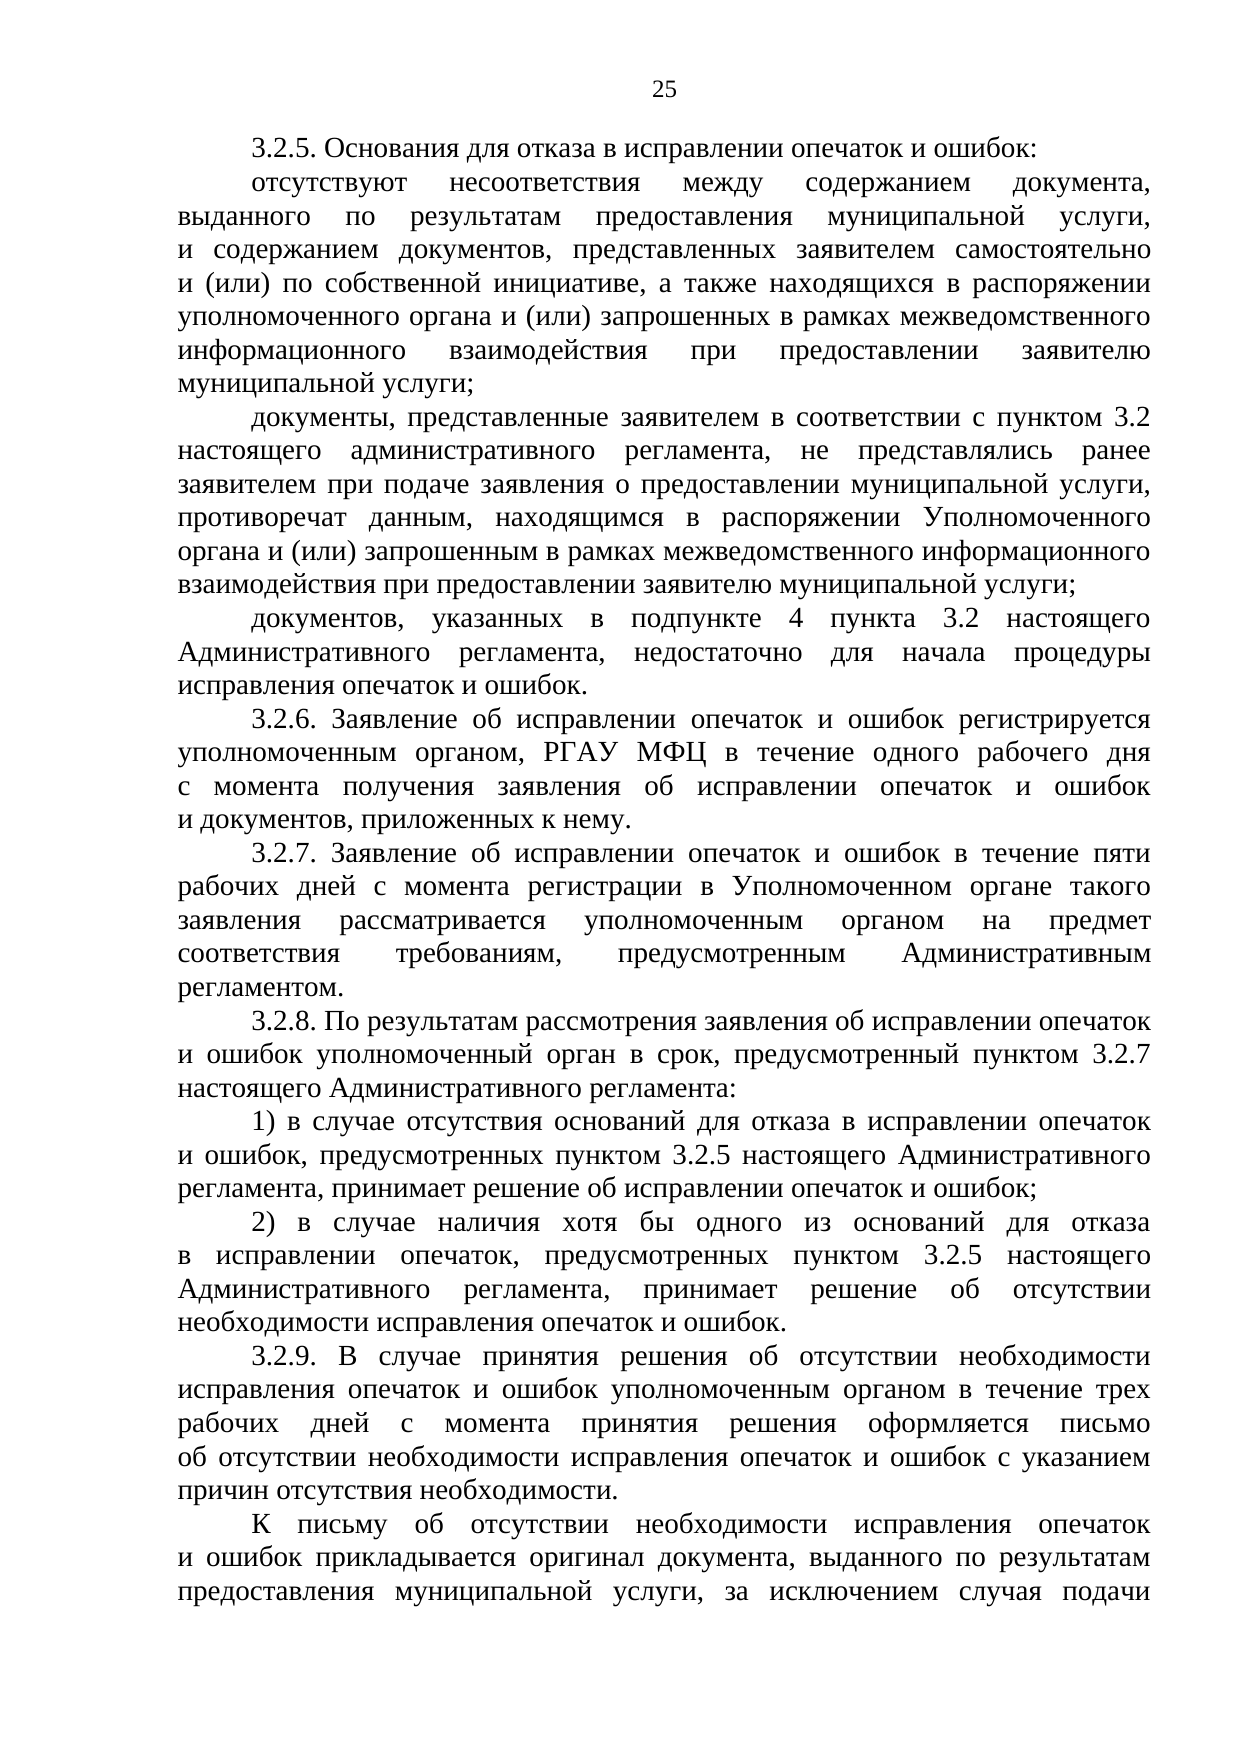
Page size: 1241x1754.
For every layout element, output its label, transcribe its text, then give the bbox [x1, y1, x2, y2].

text отсутствуют несоответствия между содержанием документа, выданного по результатам предоставления муниципальной услуги, и содержанием документов, представленных заявителем самостоятельно и (или) по собственной инициативе, а также находящихся в распоряжении уполномоченного органа и (или) запрошенных в рамках межведомственного информационного взаимодействия при предоставлении заявителю муниципальной услуги; [177, 164, 1152, 399]
text 3.2.7. Заявление об исправлении опечаток и ошибок в течение пяти рабочих дней с момента регистрации в Уполномоченном органе такого заявления рассматривается уполномоченным органом на предмет соответствия требованиям, предусмотренным Административным регламентом. [177, 835, 1152, 1003]
text документов, указанных в подпункте 4 пункта 3.2 настоящего Административного регламента, недостаточно для начала процедуры исправления опечаток и ошибок. [177, 600, 1152, 701]
text 3.2.9. В случае принятия решения об отсутствии необходимости исправления опечаток и ошибок уполномоченным органом в течение трех рабочих дней с момента принятия решения оформляется письмо об отсутствии необходимости исправления опечаток и ошибок с указанием причин отсутствия необходимости. [177, 1338, 1152, 1506]
text документы, представленные заявителем в соответствии с пунктом 3.2 настоящего административного регламента, не представлялись ранее заявителем при подаче заявления о предоставлении муниципальной услуги, противоречат данным, находящимся в распоряжении Уполномоченного органа и (или) запрошенным в рамках межведомственного информационного взаимодействия при предоставлении заявителю муниципальной услуги; [177, 399, 1152, 600]
text 2) в случае наличия хотя бы одного из оснований для отказа в исправлении опечаток, предусмотренных пунктом 3.2.5 настоящего Административного регламента, принимает решение об отсутствии необходимости исправления опечаток и ошибок. [177, 1204, 1152, 1338]
text 3.2.6. Заявление об исправлении опечаток и ошибок регистрируется уполномоченным органом, РГАУ МФЦ в течение одного рабочего дня с момента получения заявления об исправлении опечаток и ошибок и документов, приложенных к нему. [177, 701, 1152, 835]
text 3.2.8. По результатам рассмотрения заявления об исправлении опечаток и ошибок уполномоченный орган в срок, предусмотренный пунктом 3.2.7 настоящего Административного регламента: [177, 1003, 1152, 1103]
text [177, 1506, 1152, 1606]
text 3.2.5. Основания для отказа в исправлении опечаток и ошибок: [177, 131, 1152, 164]
text 1) в случае отсутствия оснований для отказа в исправлении опечаток и ошибок, предусмотренных пунктом 3.2.5 настоящего Административного регламента, принимает решение об исправлении опечаток и ошибок; [177, 1103, 1152, 1204]
